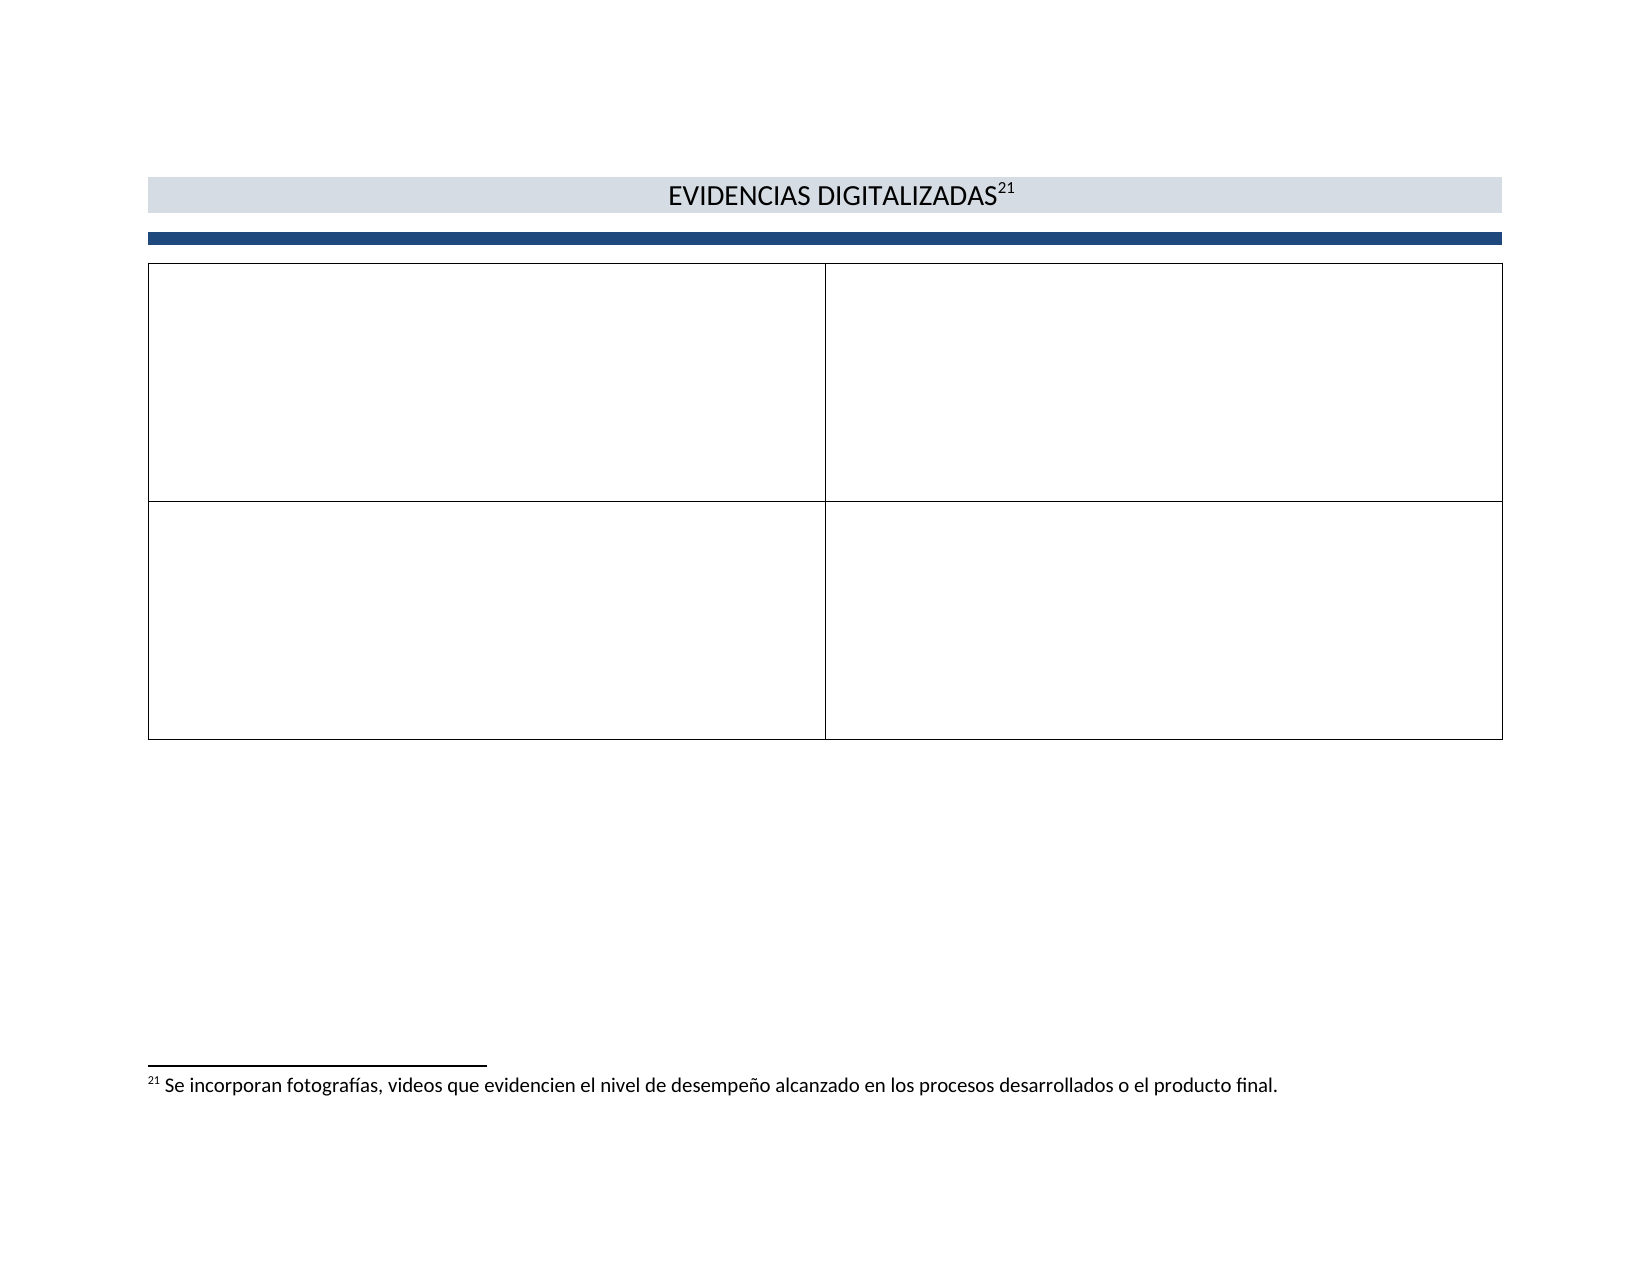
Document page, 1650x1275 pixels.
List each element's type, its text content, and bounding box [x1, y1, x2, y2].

text EVIDENCIAS DIGITALIZADAS [148, 177, 1502, 213]
table_header [149, 264, 825, 501]
table_cell [826, 502, 1502, 739]
table_cell [149, 502, 825, 739]
table_header [826, 264, 1502, 501]
